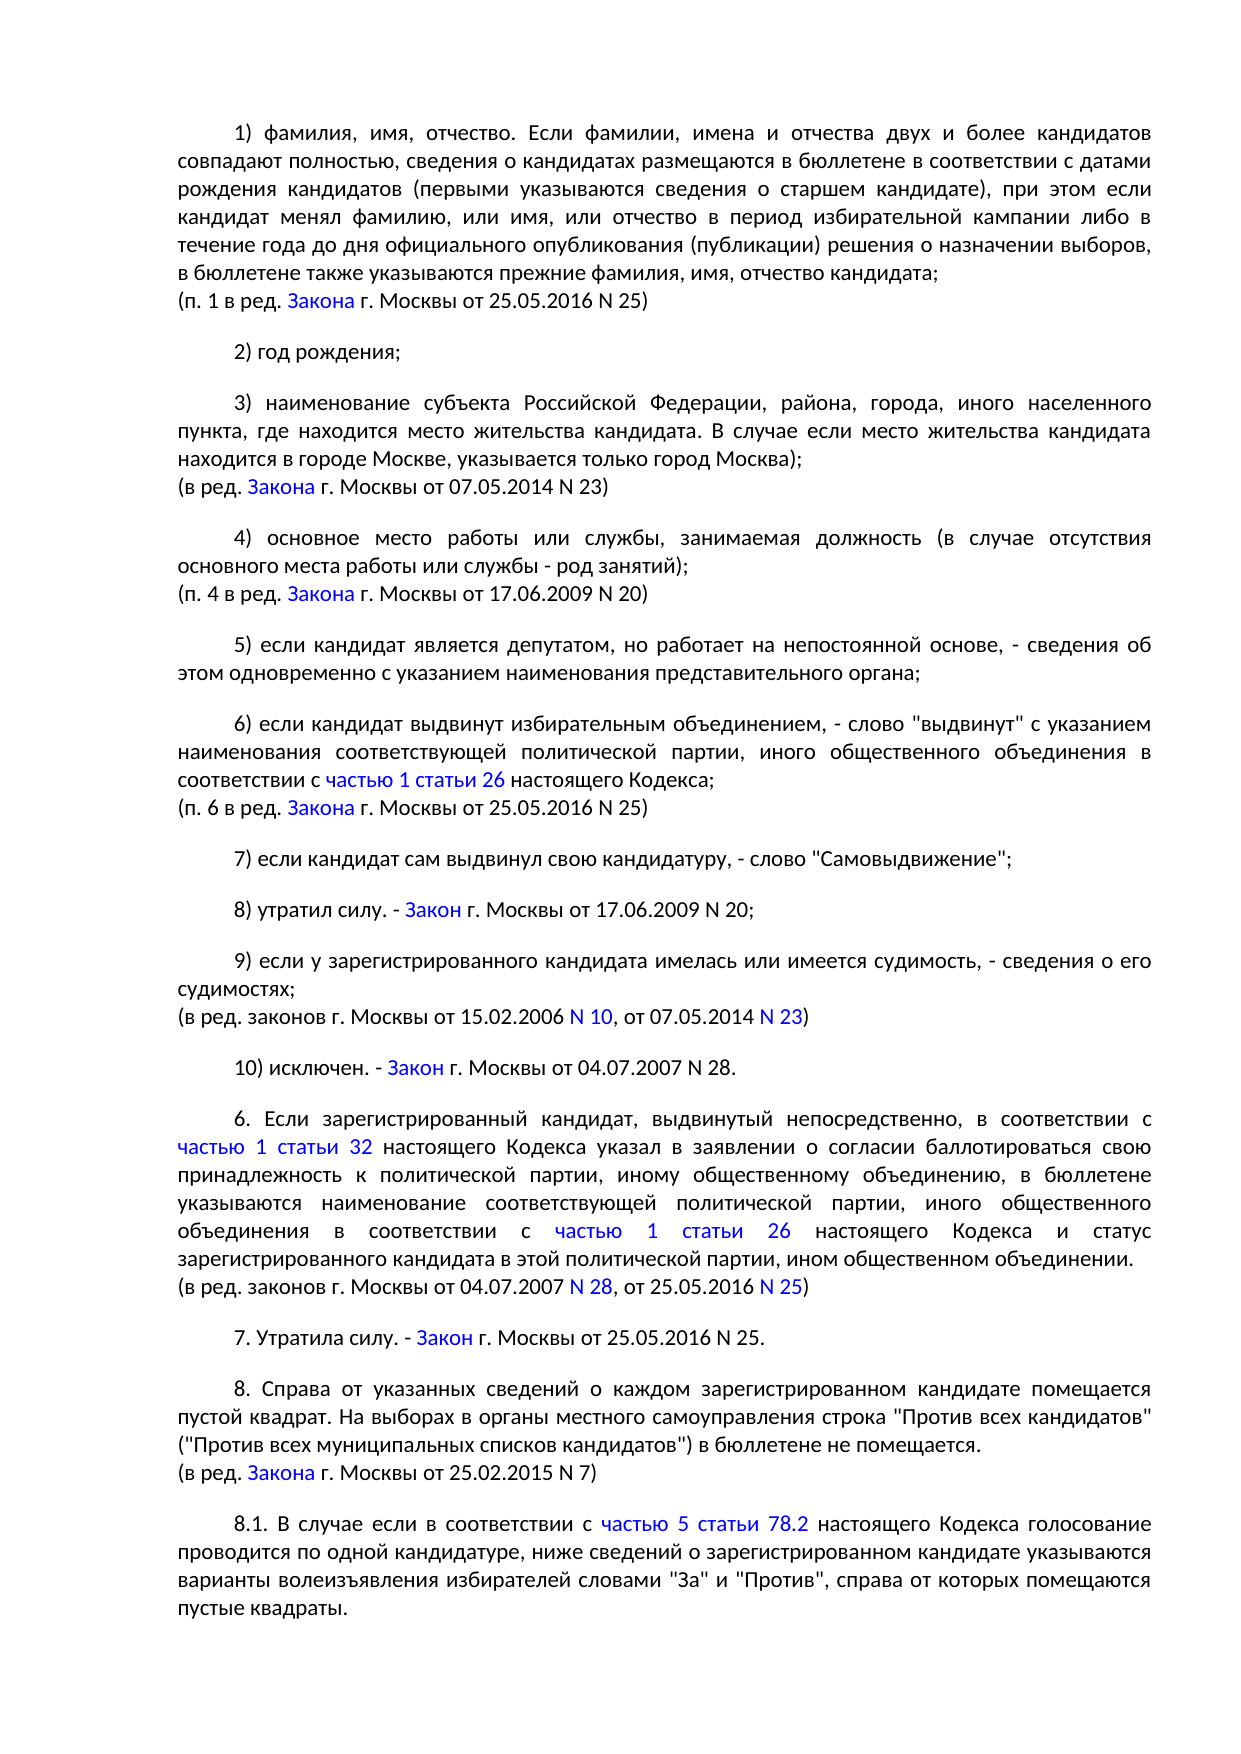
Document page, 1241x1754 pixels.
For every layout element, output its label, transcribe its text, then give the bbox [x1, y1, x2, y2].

text 6. Если зарегистрированный кандидат, выдвинутый непосредственно, в соответствии с частью 1 статьи 32 настоящего Кодекса указал в заявлении о согласии баллотироваться свою принадлежность к политической партии, иному общественному объединению, в бюллетене указываются наименование соответствующей политической партии, иного общественного объединения в соответствии с частью 1 статьи 26 настоящего Кодекса и статус зарегистрированного кандидата в этой политической партии, ином общественном объединении. [177, 1104, 1152, 1272]
text 8.1. В случае если в соответствии с частью 5 статьи 78.2 настоящего Кодекса голосование проводится по одной кандидатуре, ниже сведений о зарегистрированном кандидате указываются варианты волеизъявления избирателей словами "За" и "Против", справа от которых помещаются пустые квадраты. [177, 1509, 1152, 1621]
text 10) исключен. - Закон г. Москвы от 04.07.2007 N 28. [177, 1053, 1152, 1081]
text 9) если у зарегистрированного кандидата имелась или имеется судимость, - сведения о его судимостях; [177, 946, 1152, 1002]
text 6) если кандидат выдвинут избирательным объединением, - слово "выдвинут" с указанием наименования соответствующей политической партии, иного общественного объединения в соответствии с частью 1 статьи 26 настоящего Кодекса; [177, 709, 1152, 793]
text 5) если кандидат является депутатом, но работает на непостоянной основе, - сведения об этом одновременно с указанием наименования представительного органа; [177, 630, 1152, 686]
text 2) год рождения; [177, 337, 1152, 365]
text 3) наименование субъекта Российской Федерации, района, города, иного населенного пункта, где находится место жительства кандидата. В случае если место жительства кандидата находится в городе Москве, указывается только город Москва); [177, 388, 1152, 472]
text (п. 4 в ред. Закона г. Москвы от 17.06.2009 N 20) [177, 579, 1152, 607]
text (в ред. законов г. Москвы от 04.07.2007 N 28, от 25.05.2016 N 25) [177, 1272, 1152, 1300]
text 4) основное место работы или службы, занимаемая должность (в случае отсутствия основного места работы или службы - род занятий); [177, 523, 1152, 579]
text 7) если кандидат сам выдвинул свою кандидатуру, - слово "Самовыдвижение"; [177, 844, 1152, 872]
text (в ред. Закона г. Москвы от 25.02.2015 N 7) [177, 1458, 1152, 1486]
text 8. Справа от указанных сведений о каждом зарегистрированном кандидате помещается пустой квадрат. На выборах в органы местного самоуправления строка "Против всех кандидатов" ("Против всех муниципальных списков кандидатов") в бюллетене не помещается. [177, 1374, 1152, 1458]
text 8) утратил силу. - Закон г. Москвы от 17.06.2009 N 20; [177, 895, 1152, 923]
text (в ред. Закона г. Москвы от 07.05.2014 N 23) [177, 472, 1152, 500]
text 7. Утратила силу. - Закон г. Москвы от 25.05.2016 N 25. [177, 1323, 1152, 1351]
text 1) фамилия, имя, отчество. Если фамилии, имена и отчества двух и более кандидатов совпадают полностью, сведения о кандидатах размещаются в бюллетене в соответствии с датами рождения кандидатов (первыми указываются сведения о старшем кандидате), при этом если кандидат менял фамилию, или имя, или отчество в период избирательной кампании либо в течение года до дня официального опубликования (публикации) решения о назначении выборов, в бюллетене также указываются прежние фамилия, имя, отчество кандидата; [177, 118, 1152, 286]
text (п. 6 в ред. Закона г. Москвы от 25.05.2016 N 25) [177, 793, 1152, 821]
text (п. 1 в ред. Закона г. Москвы от 25.05.2016 N 25) [177, 286, 1152, 314]
text (в ред. законов г. Москвы от 15.02.2006 N 10, от 07.05.2014 N 23) [177, 1002, 1152, 1030]
